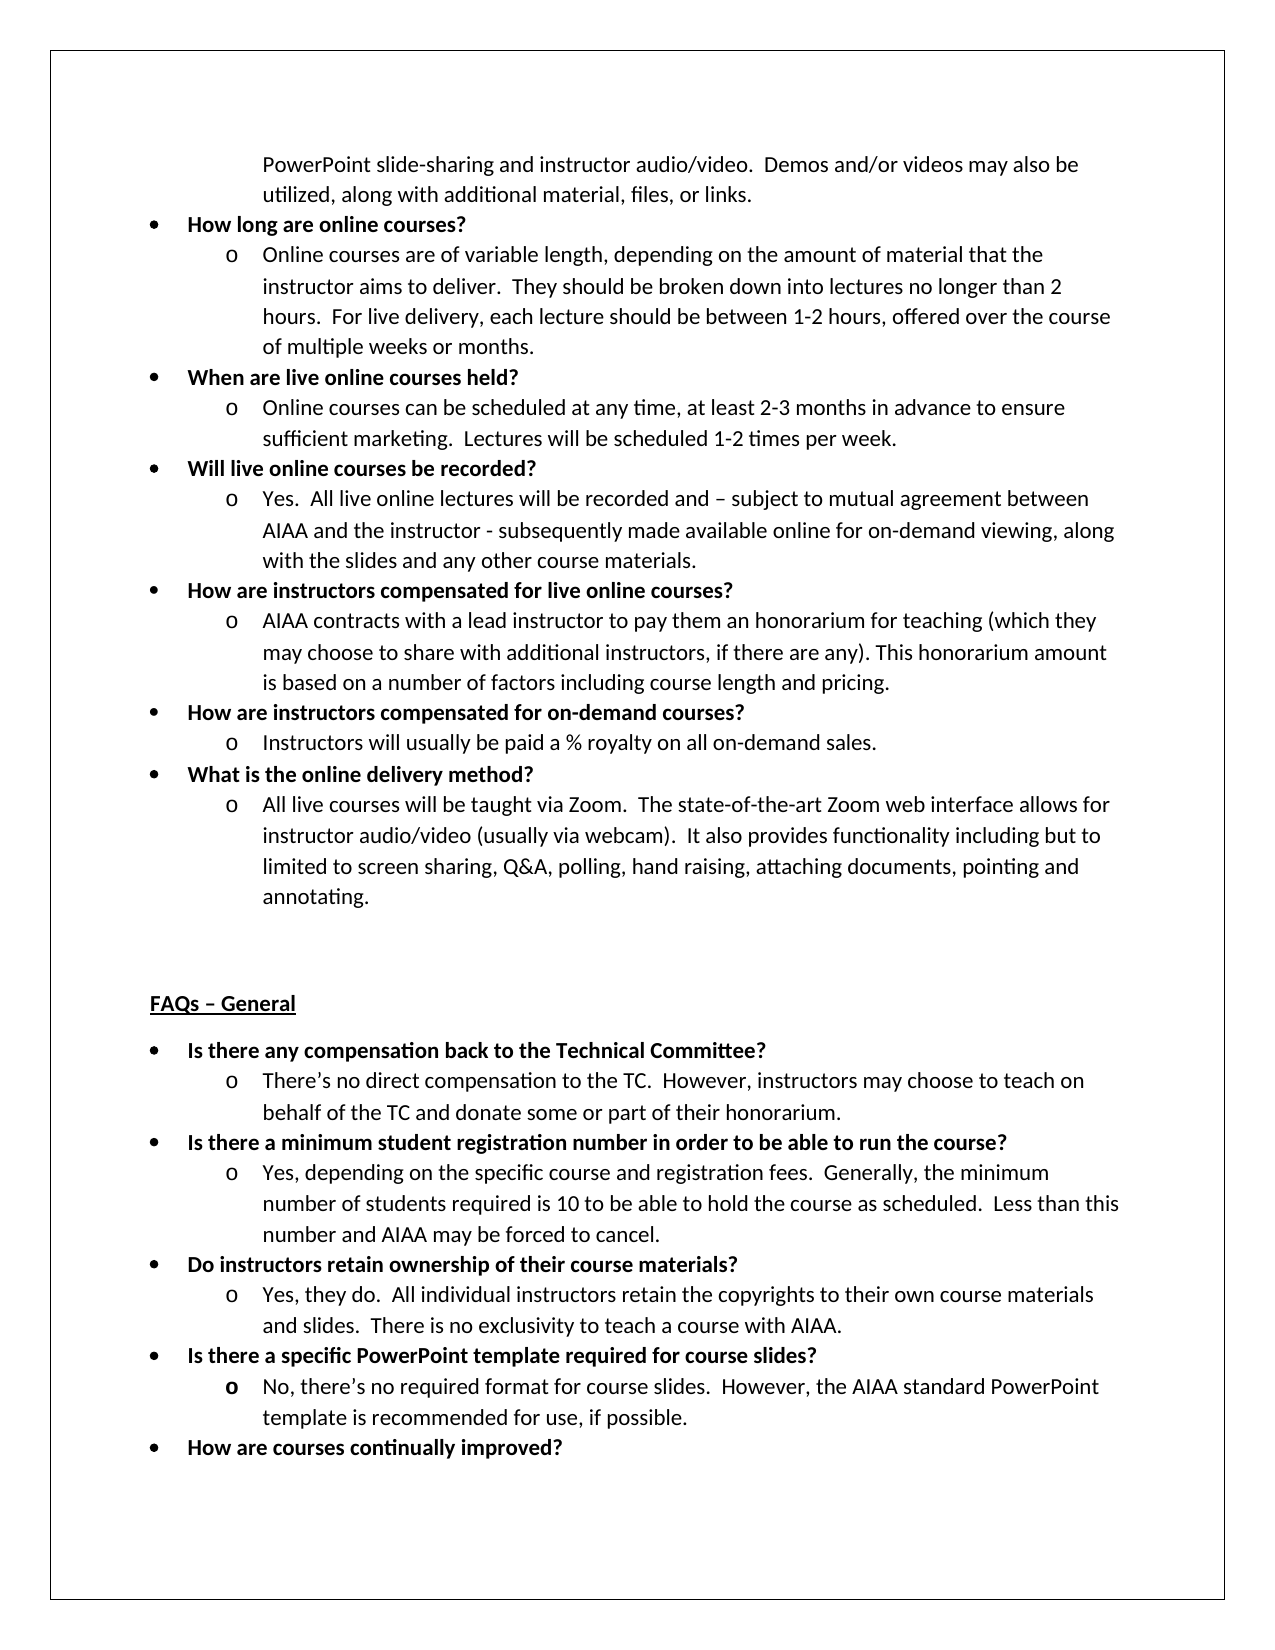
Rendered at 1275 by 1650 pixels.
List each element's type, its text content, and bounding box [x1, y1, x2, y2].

list Is there a minimum student registration number in order to be able to run the course? [150, 1128, 1125, 1156]
list Is there any compensation back to the Technical Committee? [150, 1036, 1125, 1064]
list All live courses will be taught via Zoom. The state-of-the-art Zoom web interface allows for instructor audio/video (usually via webcam). It also provides functionality including but to limited to screen sharing, Q&A, polling, hand raising, attaching documents, pointing and annotating. [225, 790, 1125, 910]
list How are instructors compensated for on-demand courses? [150, 698, 1125, 726]
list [225, 150, 1125, 208]
list Yes. All live online lectures will be recorded and – subject to mutual agreement between AIAA and the instructor - subsequently made available online for on-demand viewing, along with the slides and any other course materials. [225, 484, 1125, 574]
list Do instructors retain ownership of their course materials? [150, 1250, 1125, 1278]
list How long are online courses? [150, 210, 1125, 238]
list Yes, depending on the specific course and registration fees. Generally, the minimum number of students required is 10 to be able to hold the course as scheduled. Less than this number and AIAA may be forced to cancel. [225, 1158, 1125, 1248]
list There’s no direct compensation to the TC. However, instructors may choose to teach on behalf of the TC and donate some or part of their honorarium. [225, 1066, 1125, 1126]
list How are courses continually improved? [150, 1433, 1125, 1461]
list Online courses are of variable length, depending on the amount of material that the instructor aims to deliver. They should be broken down into lectures no longer than 2 hours. For live delivery, each lecture should be between 1-2 hours, offered over the course of multiple weeks or months. [225, 241, 1125, 360]
list Instructors will usually be paid a % royalty on all on-demand sales. [225, 728, 1125, 758]
list Will live online courses be recorded? [150, 454, 1125, 482]
list No, there’s no required format for course slides. However, the AIAA standard PowerPoint template is recommended for use, if possible. [225, 1372, 1125, 1431]
list Yes, they do. All individual instructors retain the copyrights to their own course materials and slides. There is no exclusivity to teach a course with AIAA. [225, 1280, 1125, 1339]
list How are instructors compensated for live online courses? [150, 576, 1125, 604]
list Online courses can be scheduled at any time, at least 2-3 months in advance to ensure sufficient marketing. Lectures will be scheduled 1-2 times per week. [225, 393, 1125, 452]
list When are live online courses held? [150, 363, 1125, 391]
list What is the online delivery method? [150, 760, 1125, 788]
list Is there a specific PowerPoint template required for course slides? [150, 1342, 1125, 1370]
list AIAA contracts with a lead instructor to pay them an honorarium for teaching (which they may choose to share with additional instructors, if there are any). This honorarium amount is based on a number of factors including course length and pricing. [225, 607, 1125, 696]
text FAQs – General [150, 989, 1125, 1017]
